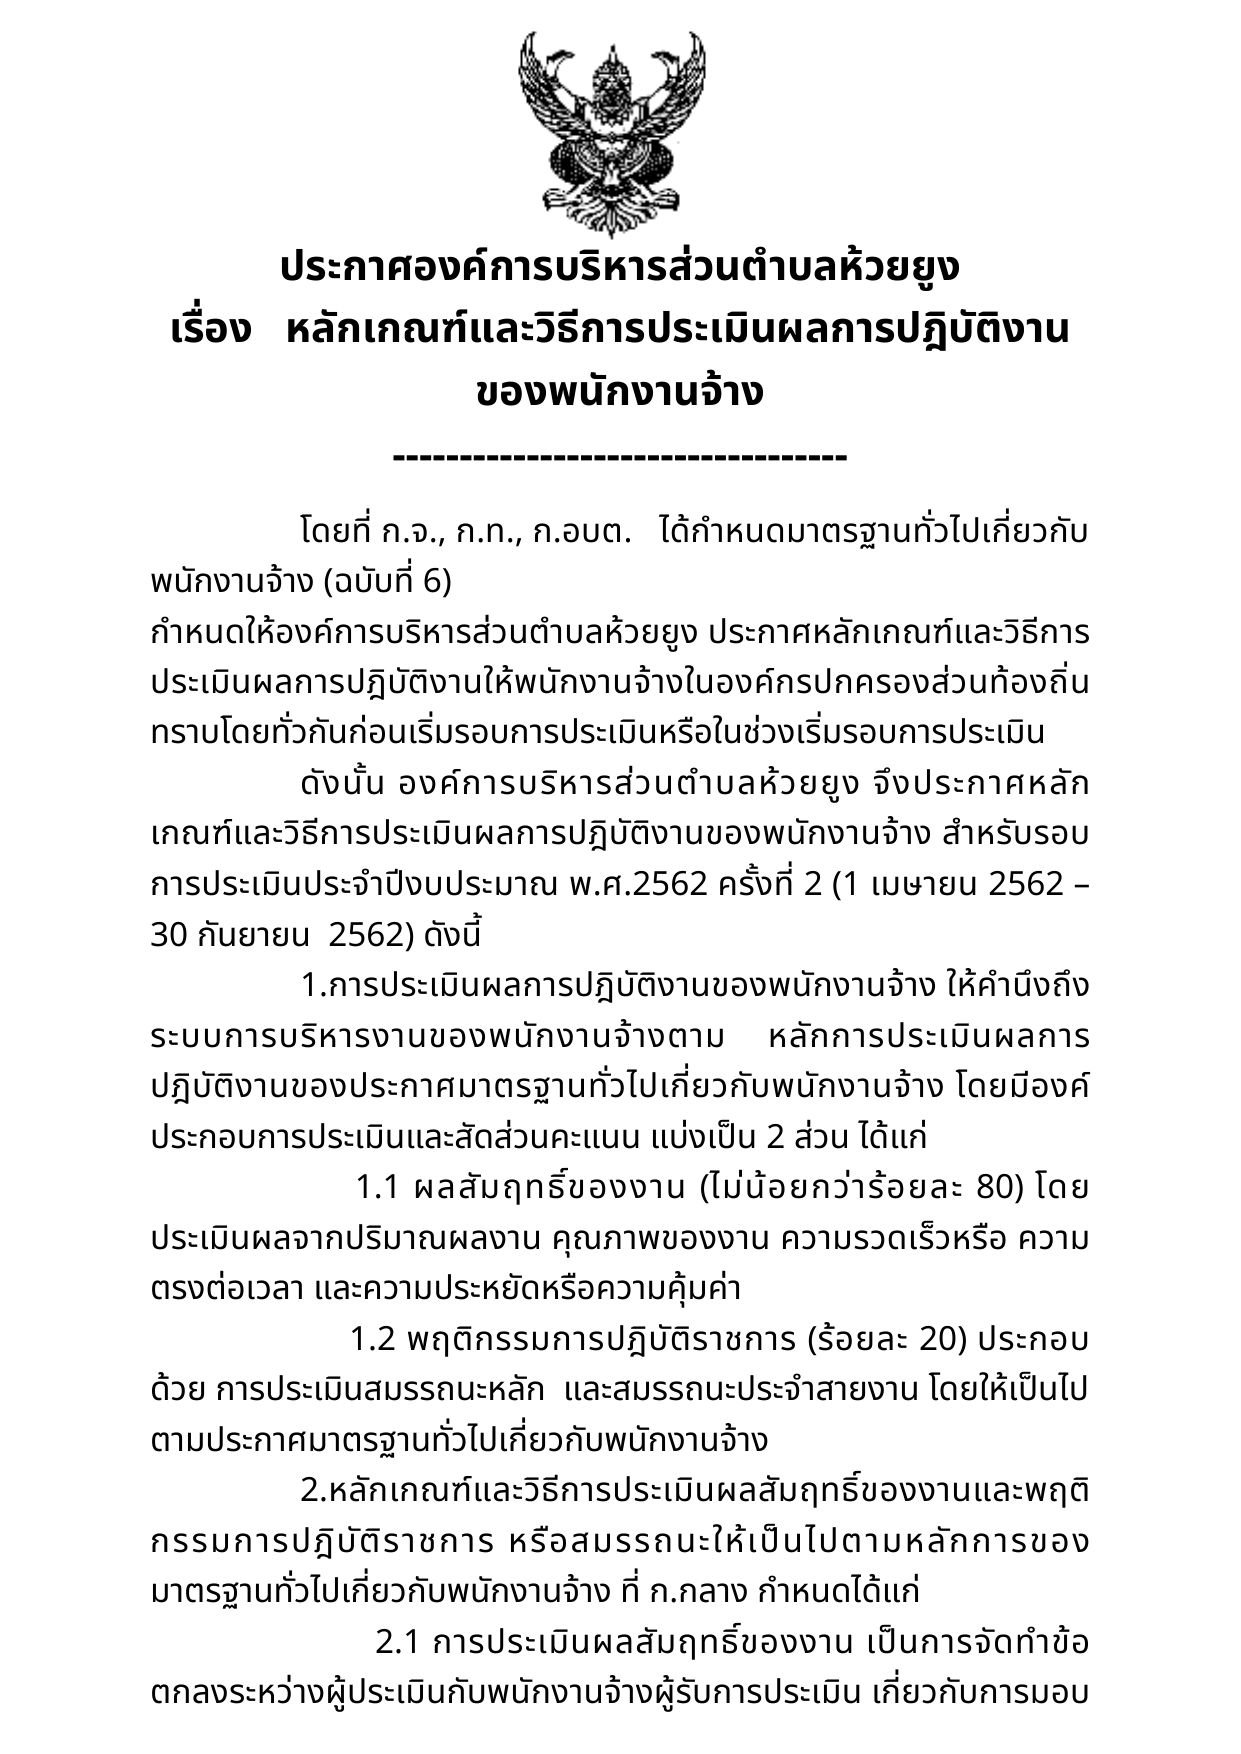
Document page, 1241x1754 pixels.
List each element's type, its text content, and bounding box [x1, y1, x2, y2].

picture [515, 26, 722, 244]
text 1.การประเมินผลการปฎิบัติงานของพนักงานจ้าง ให้คำนึงถึงระบบการบริหารงานของพนักงานจ้างตาม หลักการประเมินผลการปฎิบัติงานของประกาศมาตรฐานทั่วไปเกี่ยวกับพนักงานจ้าง โดยมีองค์ประกอบการประเมินและสัดส่วนคะแนน แบ่งเป็น 2 ส่วน ได้แก่ [150, 961, 1090, 1163]
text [150, 1618, 1090, 1719]
text ประกาศองค์การบริหารส่วนตำบลห้วยยูง [150, 236, 1090, 299]
text 1.2 พฤติกรรมการปฎิบัติราชการ (ร้อยละ 20) ประกอบด้วย การประเมินสมรรถนะหลัก และสมรรถนะประจำสายงาน โดยให้เป็นไปตามประกาศมาตรฐานทั่วไปเกี่ยวกับพนักงานจ้าง [150, 1314, 1090, 1466]
text 2.หลักเกณฑ์และวิธีการประเมินผลสัมฤทธิ์ของงานและพฤติกรรมการปฎิบัติราชการ หรือสมรรถนะให้เป็นไปตามหลักการของมาตรฐานทั่วไปเกี่ยวกับพนักงานจ้าง ที่ ก.กลาง กำหนดได้แก่ [150, 1466, 1090, 1618]
text ดังนั้น องค์การบริหารส่วนตำบลห้วยยูง จึงประกาศหลักเกณฑ์และวิธีการประเมินผลการปฎิบัติงานของพนักงานจ้าง สำหรับรอบการประเมินประจำปีงบประมาณ พ.ศ.2562 ครั้งที่ 2 (1 เมษายน 2562 – 30 กันยายน 2562) ดังนี้ [150, 759, 1090, 961]
text กำหนดให้องค์การบริหารส่วนตำบลห้วยยูง ประกาศหลักเกณฑ์และวิธีการประเมินผลการปฎิบัติงานให้พนักงานจ้างในองค์กรปกครองส่วนท้องถิ่นทราบโดยทั่วกันก่อนเริ่มรอบการประเมินหรือในช่วงเริ่มรอบการประเมิน [150, 608, 1090, 759]
text เรื่อง หลักเกณฑ์และวิธีการประเมินผลการปฎิบัติงานของพนักงานจ้าง [150, 299, 1090, 424]
text ---------------------------------- [150, 424, 1090, 481]
text 1.1 ผลสัมฤทธิ์ของงาน (ไม่น้อยกว่าร้อยละ 80) โดยประเมินผลจากปริมาณผลงาน คุณภาพของงาน ความรวดเร็วหรือ ความตรงต่อเวลา และความประหยัดหรือความคุ้มค่า [150, 1163, 1090, 1314]
text โดยที่ ก.จ., ก.ท., ก.อบต. ได้กำหนดมาตรฐานทั่วไปเกี่ยวกับพนักงานจ้าง (ฉบับที่ 6) [150, 506, 1090, 608]
